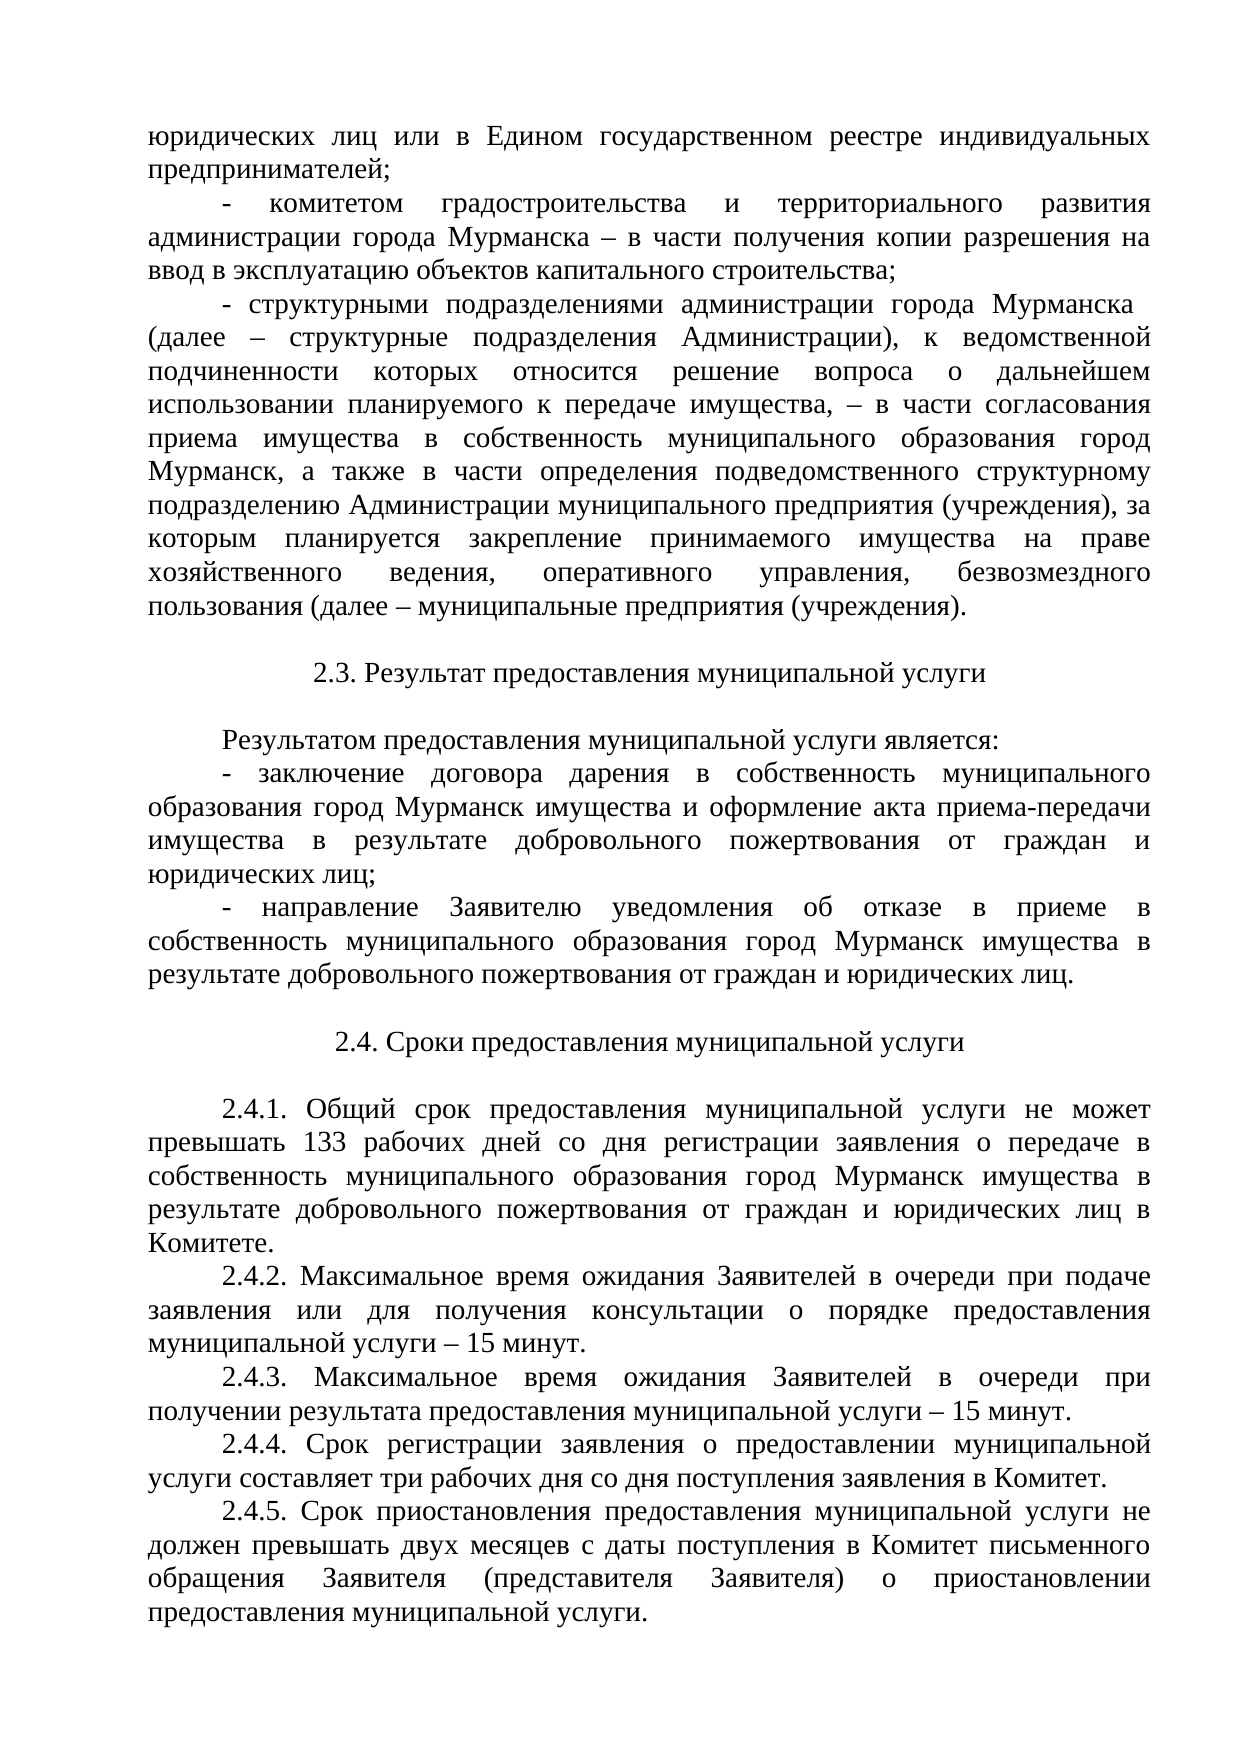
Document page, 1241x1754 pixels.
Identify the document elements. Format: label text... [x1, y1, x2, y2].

text 2.4.5. Срок приостановления предоставления муниципальной услуги не должен превышать двух месяцев с даты поступления в Комитет письменного обращения Заявителя (представителя Заявителя) о приостановлении предоставления муниципальной услуги. [148, 1493, 1152, 1627]
text Результатом предоставления муниципальной услуги является: [148, 722, 1152, 755]
text 2.4.1. Общий срок предоставления муниципальной услуги не может превышать 133 рабочих дней со дня регистрации заявления о передаче в собственность муниципального образования город Мурманск имущества в результате добровольного пожертвования от граждан и юридических лиц в Комитете. [148, 1091, 1152, 1258]
text 2.4.3. Максимальное время ожидания Заявителей в очереди при получении результата предоставления муниципальной услуги – 15 минут. [148, 1359, 1152, 1426]
text 2.3. Результат предоставления муниципальной услуги [148, 655, 1152, 688]
text 2.4. Сроки предоставления муниципальной услуги [148, 1024, 1152, 1057]
text 2.4.4. Срок регистрации заявления о предоставлении муниципальной услуги составляет три рабочих дня со дня поступления заявления в Комитет. [148, 1426, 1152, 1493]
text - структурными подразделениями администрации города Мурманска (далее – структурные подразделения Администрации), к ведомственной подчиненности которых относится решение вопроса о дальнейшем использовании планируемого к передаче имущества, – в части согласования приема имущества в собственность муниципального образования город Мурманск, а также в части определения подведомственного структурному подразделению Администрации муниципального предприятия (учреждения), за которым планируется закрепление принимаемого имущества на праве хозяйственного ведения, оперативного управления, безвозмездного пользования (далее – муниципальные предприятия (учреждения). [148, 286, 1152, 621]
text - комитетом градостроительства и территориального развития администрации города Мурманска – в части получения копии разрешения на ввод в эксплуатацию объектов капитального строительства; [148, 185, 1152, 286]
text 2.4.2. Максимальное время ожидания Заявителей в очереди при подаче заявления или для получения консультации о порядке предоставления муниципальной услуги – 15 минут. [148, 1258, 1152, 1359]
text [148, 118, 1152, 185]
text - направление Заявителю уведомления об отказе в приеме в собственность муниципального образования город Мурманск имущества в результате добровольного пожертвования от граждан и юридических лиц. [148, 889, 1152, 990]
text - заключение договора дарения в собственность муниципального образования город Мурманск имущества и оформление акта приема-передачи имущества в результате добровольного пожертвования от граждан и юридических лиц; [148, 755, 1152, 889]
